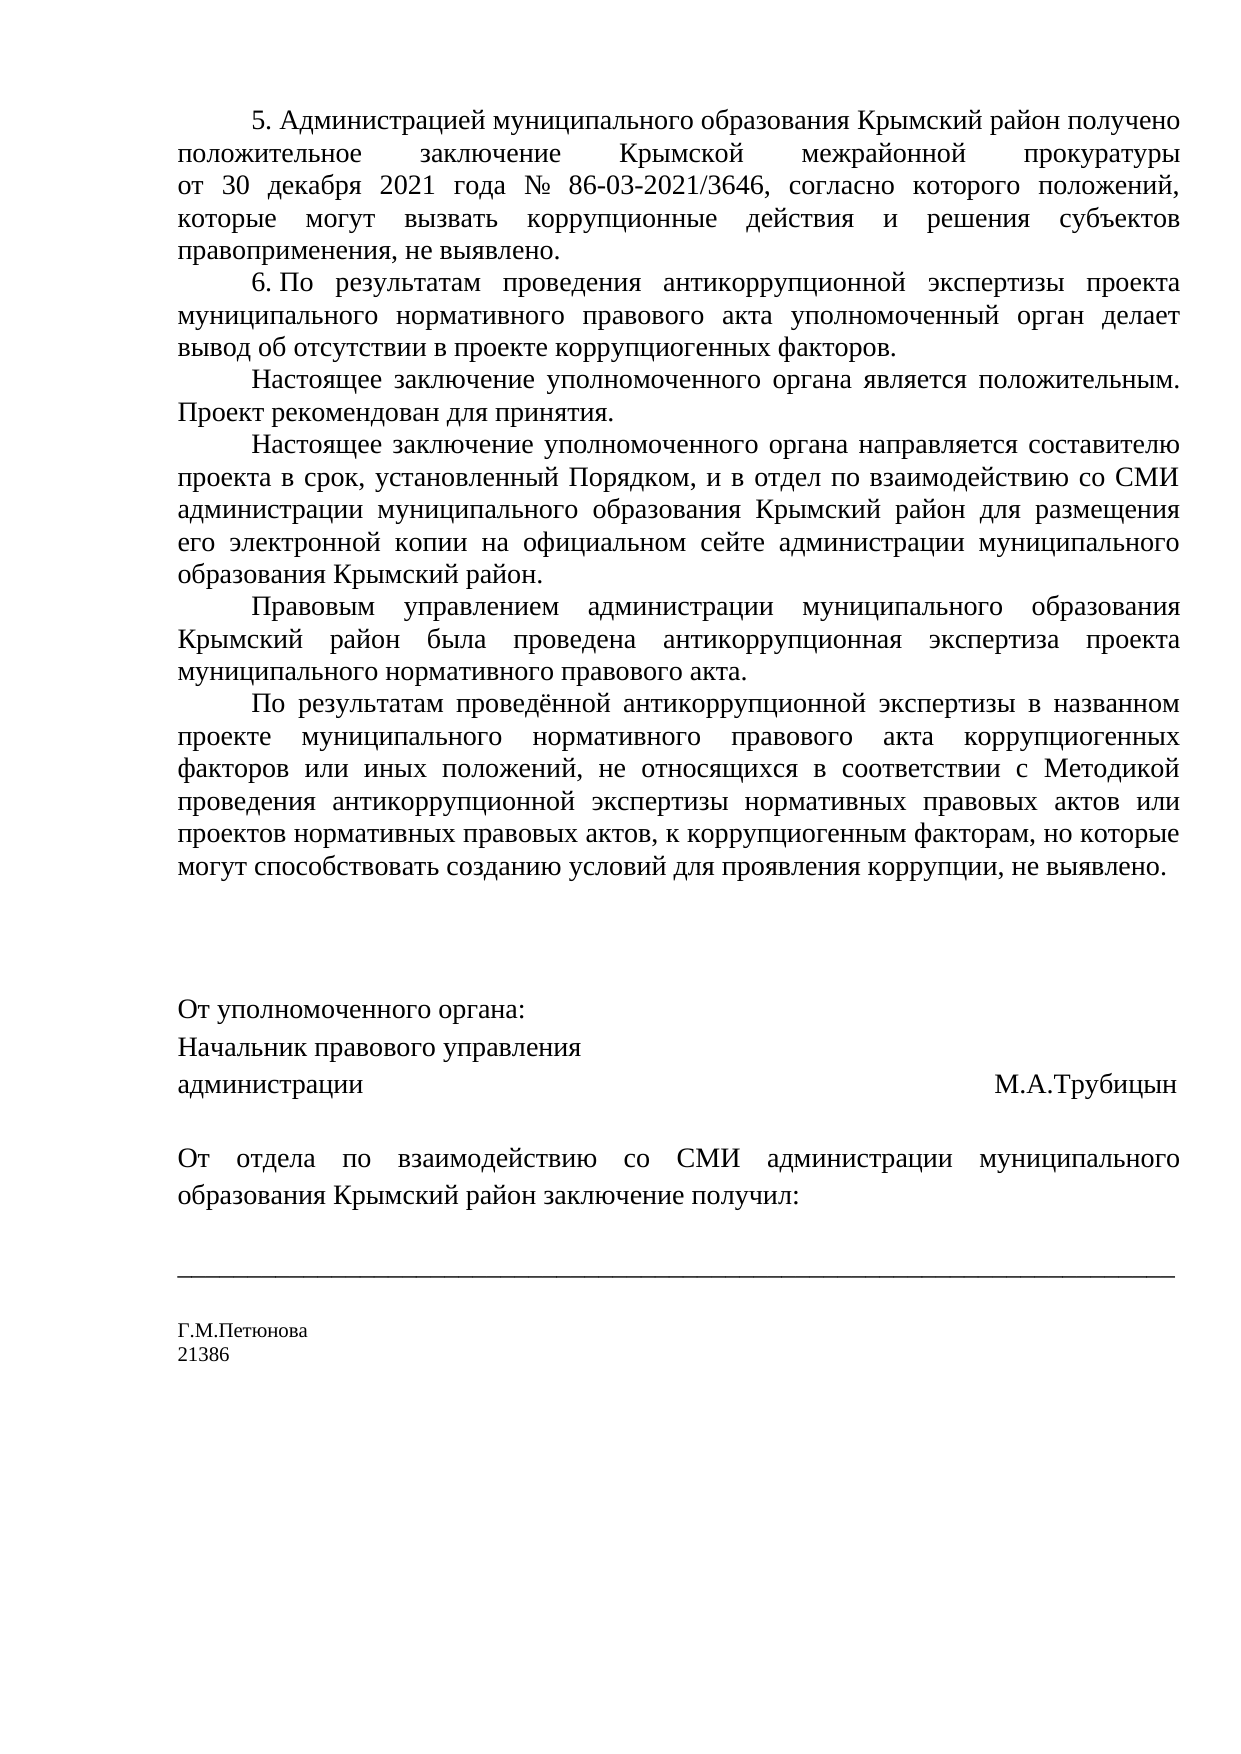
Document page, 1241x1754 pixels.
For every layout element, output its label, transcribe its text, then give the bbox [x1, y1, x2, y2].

text администрации М.А.Трубицын [177, 1067, 1181, 1099]
text Настоящее заключение уполномоченного органа является положительным. Проект рекомендован для принятия. [177, 363, 1181, 427]
text 6. По результатам проведения антикоррупционной экспертизы проекта муниципального нормативного правового акта уполномоченный орган делает вывод об отсутствии в проекте коррупциогенных факторов. [177, 265, 1181, 363]
text Настоящее заключение уполномоченного органа направляется составителю проекта в срок, установленный Порядком, и в отдел по взаимодействию со СМИ администрации муниципального образования Крымский район для размещения его электронной копии на официальном сейте администрации муниципального образования Крымский район. [177, 427, 1181, 589]
text 21386 [177, 1342, 1181, 1366]
text От отдела по взаимодействию со СМИ администрации муниципального образования Крымский район заключение получил: [177, 1141, 1181, 1211]
text Начальник правового управления [177, 1030, 1181, 1062]
text По результатам проведённой антикоррупционной экспертизы в названном проекте муниципального нормативного правового акта коррупциогенных факторов или иных положений, не относящихся в соответствии с Методикой проведения антикоррупционной экспертизы нормативных правовых актов или проектов нормативных правовых актов, к коррупциогенным факторам, но которые могут способствовать созданию условий для проявления коррупции, не выявлено. [177, 687, 1181, 881]
text Г.М.Петюнова [177, 1318, 1181, 1342]
text От уполномоченного органа: [177, 992, 1181, 1025]
text 5. Администрацией муниципального образования Крымский район получено положительное заключение Крымской межрайонной прокуратуры от 30 декабря 2021 года № 86-03-2021/3646, согласно которого положений, которые могут вызвать коррупционные действия и решения субъектов правоприменения, не выявлено. [177, 103, 1181, 265]
text _______________________________________________________________________ [177, 1248, 1181, 1280]
text Правовым управлением администрации муниципального образования Крымский район была проведена антикоррупционная экспертиза проекта муниципального нормативного правового акта. [177, 589, 1181, 687]
